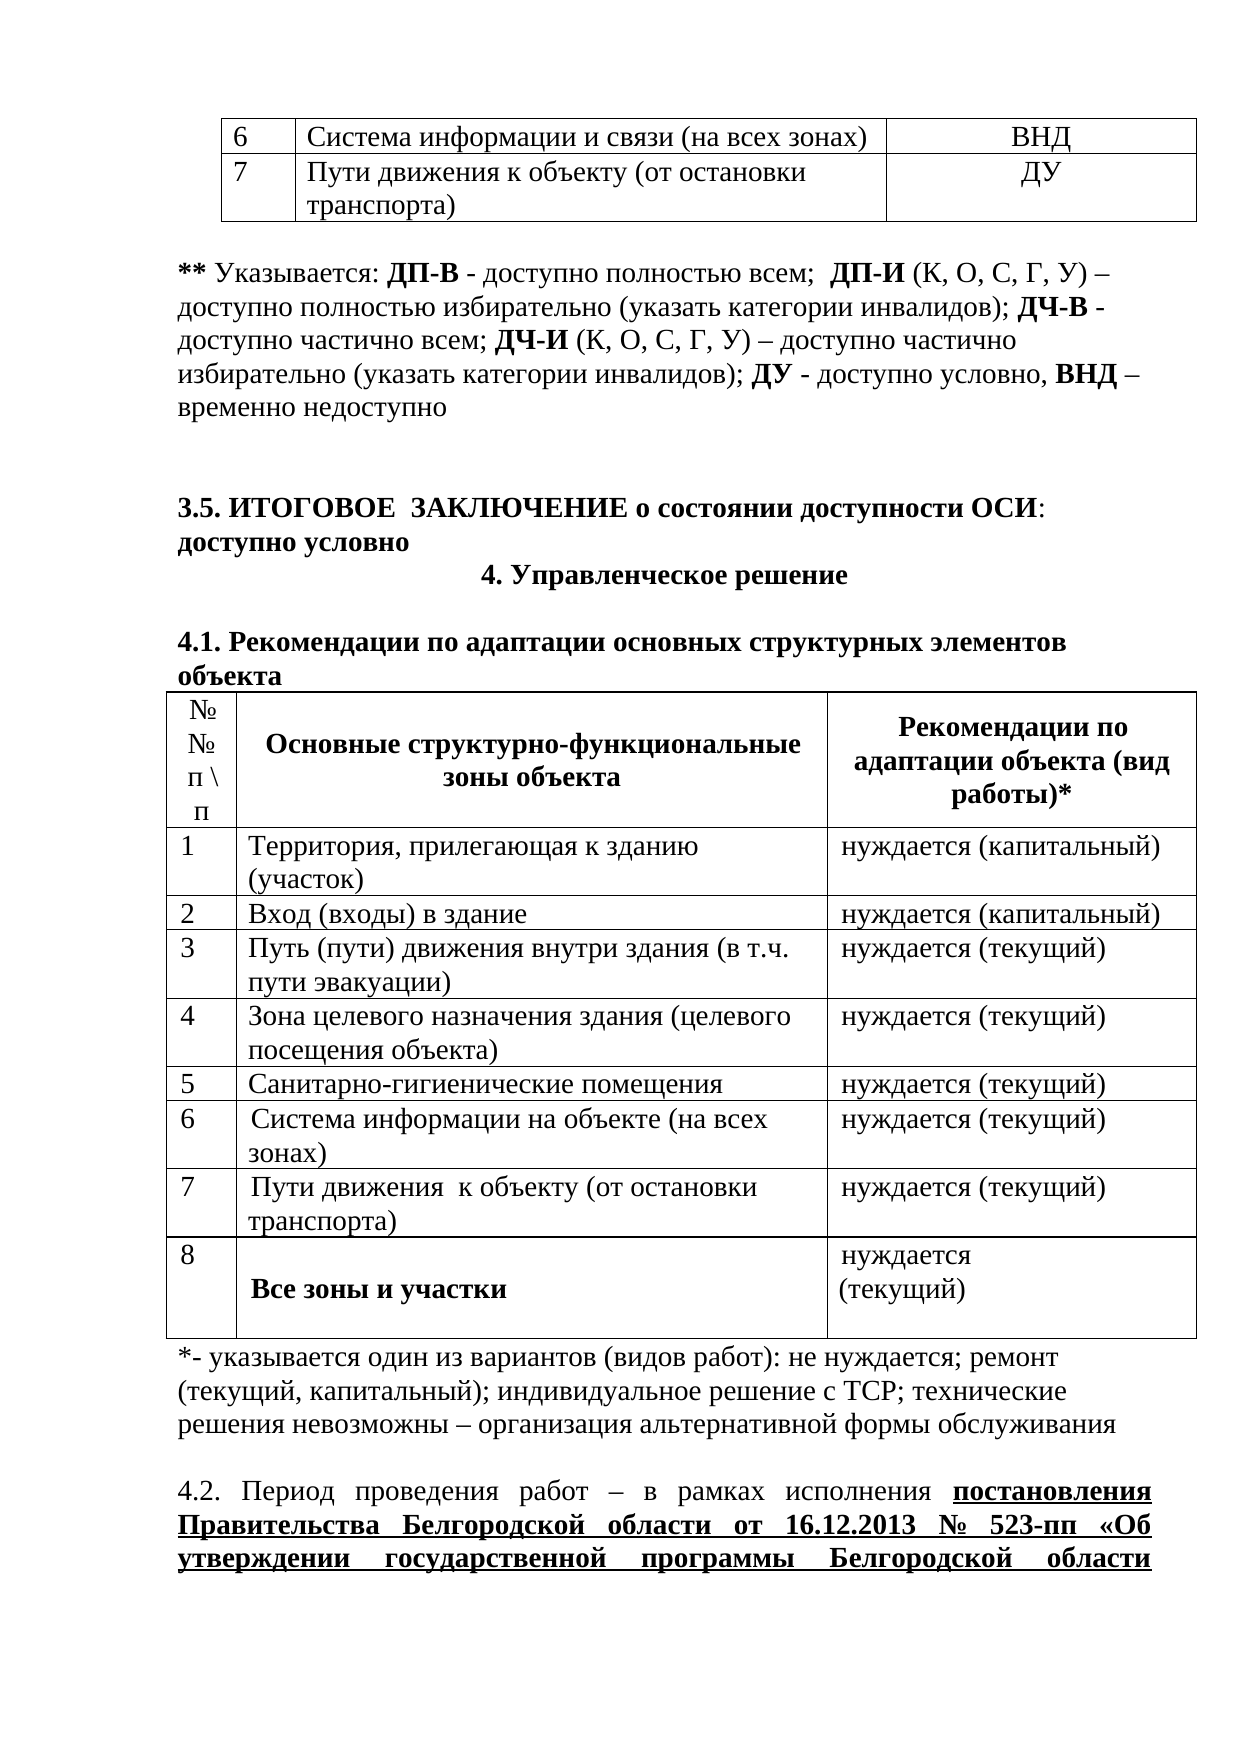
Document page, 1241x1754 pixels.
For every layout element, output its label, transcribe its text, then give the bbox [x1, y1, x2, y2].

table_cell нуждается (текущий) [828, 999, 1196, 1066]
table_header №№ п \п [167, 693, 236, 827]
table_cell нуждается (текущий) [828, 1169, 1196, 1236]
table_cell 3 [167, 930, 236, 997]
table_cell Пути движения к объекту (от остановки транспорта) [296, 154, 886, 221]
table_cell 1 [167, 828, 236, 895]
text 4.1. Рекомендации по адаптации основных структурных элементов объекта [177, 624, 1152, 691]
table_cell Зона целевого назначения здания (целевого посещения объекта) [237, 999, 827, 1066]
table_cell Территория, прилегающая к зданию (участок) [237, 828, 827, 895]
table_cell 6 [167, 1101, 236, 1168]
table_cell Система информации на объекте (на всех зонах) [237, 1101, 827, 1168]
table_cell 5 [167, 1067, 236, 1100]
table_cell нуждается (текущий) [828, 1101, 1196, 1168]
table_cell нуждается (капитальный) [828, 896, 1196, 929]
table_cell нуждается (текущий) [828, 930, 1196, 997]
text 3.5. ИТОГОВОЕ ЗАКЛЮЧЕНИЕ о состоянии доступности ОСИ: доступно условно [177, 490, 1152, 557]
table_cell нуждается (капитальный) [828, 828, 1196, 895]
table_cell Все зоны и участки [237, 1238, 827, 1338]
table_cell 7 [167, 1169, 236, 1236]
text *- указывается один из вариантов (видов работ): не нуждается; ремонт (текущий, капитальный); индивидуальное решение с ТСР; технические решения невозможны – организация альтернативной формы обслуживания [177, 1339, 1152, 1440]
table_cell Вход (входы) в здание [237, 896, 827, 929]
table_cell ДУ [887, 154, 1196, 221]
table_cell 8 [167, 1238, 236, 1338]
table_header Основные структурно-функциональные зоны объекта [237, 693, 827, 827]
table_cell Система информации и связи (на всех зонах) [296, 119, 886, 153]
table_cell Путь (пути) движения внутри здания (в т.ч. пути эвакуации) [237, 930, 827, 997]
table_cell 2 [167, 896, 236, 929]
table_cell Санитарно-гигиенические помещения [237, 1067, 827, 1100]
table_cell 4 [167, 999, 236, 1066]
table_cell ВНД [887, 119, 1196, 153]
table_cell нуждается (текущий) [828, 1067, 1196, 1100]
table_cell 7 [222, 154, 295, 221]
table_cell нуждается (текущий) [828, 1238, 1196, 1338]
text ** Указывается: ДП-В - доступно полностью всем; ДП-И (К, О, С, Г, У) – доступно полностью избирательно (указать категории инвалидов); ДЧ-В - доступно частично всем; ДЧ-И (К, О, С, Г, У) – доступно частично избирательно (указать категории инвалидов); ДУ - доступно условно, ВНД – временно недоступно [177, 255, 1152, 423]
text 4. Управленческое решение [177, 557, 1152, 591]
table_cell Пути движения к объекту (от остановки транспорта) [237, 1169, 827, 1236]
table_header Рекомендации по адаптации объекта (вид работы)* [828, 693, 1196, 827]
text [177, 1537, 1152, 1569]
table_cell 6 [222, 119, 295, 153]
